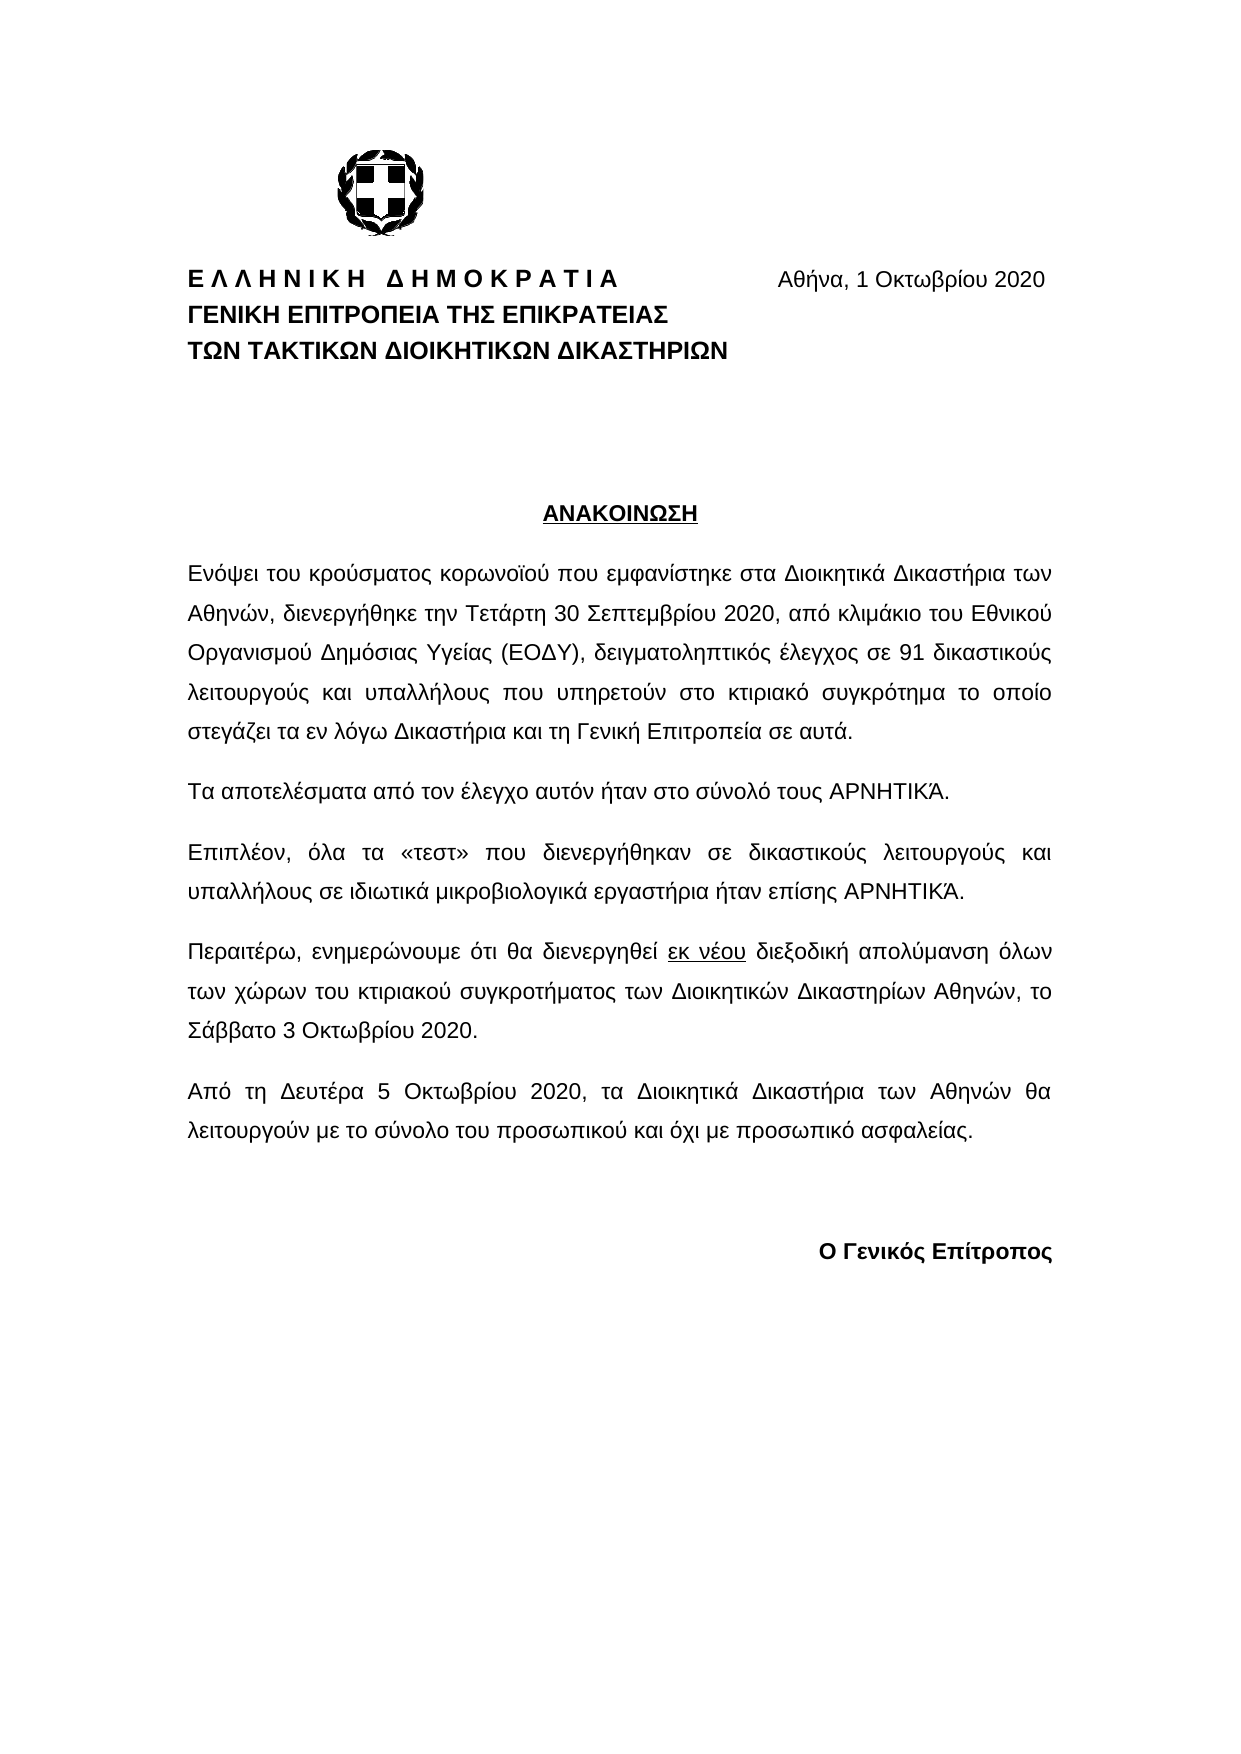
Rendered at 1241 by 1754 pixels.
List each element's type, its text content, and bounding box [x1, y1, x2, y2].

text ΤΩΝ ΤΑΚΤΙΚΩΝ ΔΙΟΙΚΗΤΙΚΩΝ ΔΙΚΑΣΤΗΡΙΩΝ [187, 336, 1047, 364]
text Από τη Δευτέρα 5 Οκτωβρίου 2020, τα Διοικητικά Δικαστήρια των Αθηνών θα λειτουργούν με το σύνολο του προσωπικού και όχι με προσωπικό ασφαλείας. [187, 1078, 1053, 1143]
text Περαιτέρω, ενημερώνουμε ότι θα διενεργηθεί εκ νέου διεξοδική απολύμανση όλων των χώρων του κτιριακού συγκροτήματος των Διοικητικών Δικαστηρίων Αθηνών, το Σάββατο 3 Οκτωβρίου 2020. [187, 938, 1053, 1044]
text ΓΕΝΙΚΗ ΕΠΙΤΡΟΠΕΙΑ ΤΗΣ ΕΠΙΚΡΑΤΕΙΑΣ [187, 300, 1047, 329]
text Τα αποτελέσματα από τον έλεγχο αυτόν ήταν στο σύνολό τους αρνητικά. [187, 778, 1053, 804]
text Ε Λ Λ Η Ν Ι Κ Η Δ Η Μ Ο Κ Ρ Α Τ Ι Α Αθήνα, 1 Οκτωβρίου 2020 [187, 264, 1047, 293]
text Ο Γενικός Επίτροπος [187, 1238, 1053, 1264]
text Επιπλέον, όλα τα «τεστ» που διενεργήθηκαν σε δικαστικούς λειτουργούς και υπαλλήλους σε ιδιωτικά μικροβιολογικά εργαστήρια ήταν επίσης αρνητικά. [187, 838, 1053, 904]
text ΑΝΑΚΟΙΝΩΣΗ [187, 500, 1053, 526]
text Ενόψει του κρούσματος κορωνοϊού που εμφανίστηκε στα Διοικητικά Δικαστήρια των Αθηνών, διενεργήθηκε την Τετάρτη 30 Σεπτεμβρίου 2020, από κλιμάκιο του Εθνικού Οργανισμού Δημόσιας Υγείας (ΕΟΔΥ), δειγματοληπτικός έλεγχος σε 91 δικαστικούς λειτουργούς και υπαλλήλους που υπηρετούν στο κτιριακό συγκρότημα το οποίο στεγάζει τα εν λόγω Δικαστήρια και τη Γενική Επιτροπεία σε αυτά. [187, 560, 1053, 744]
